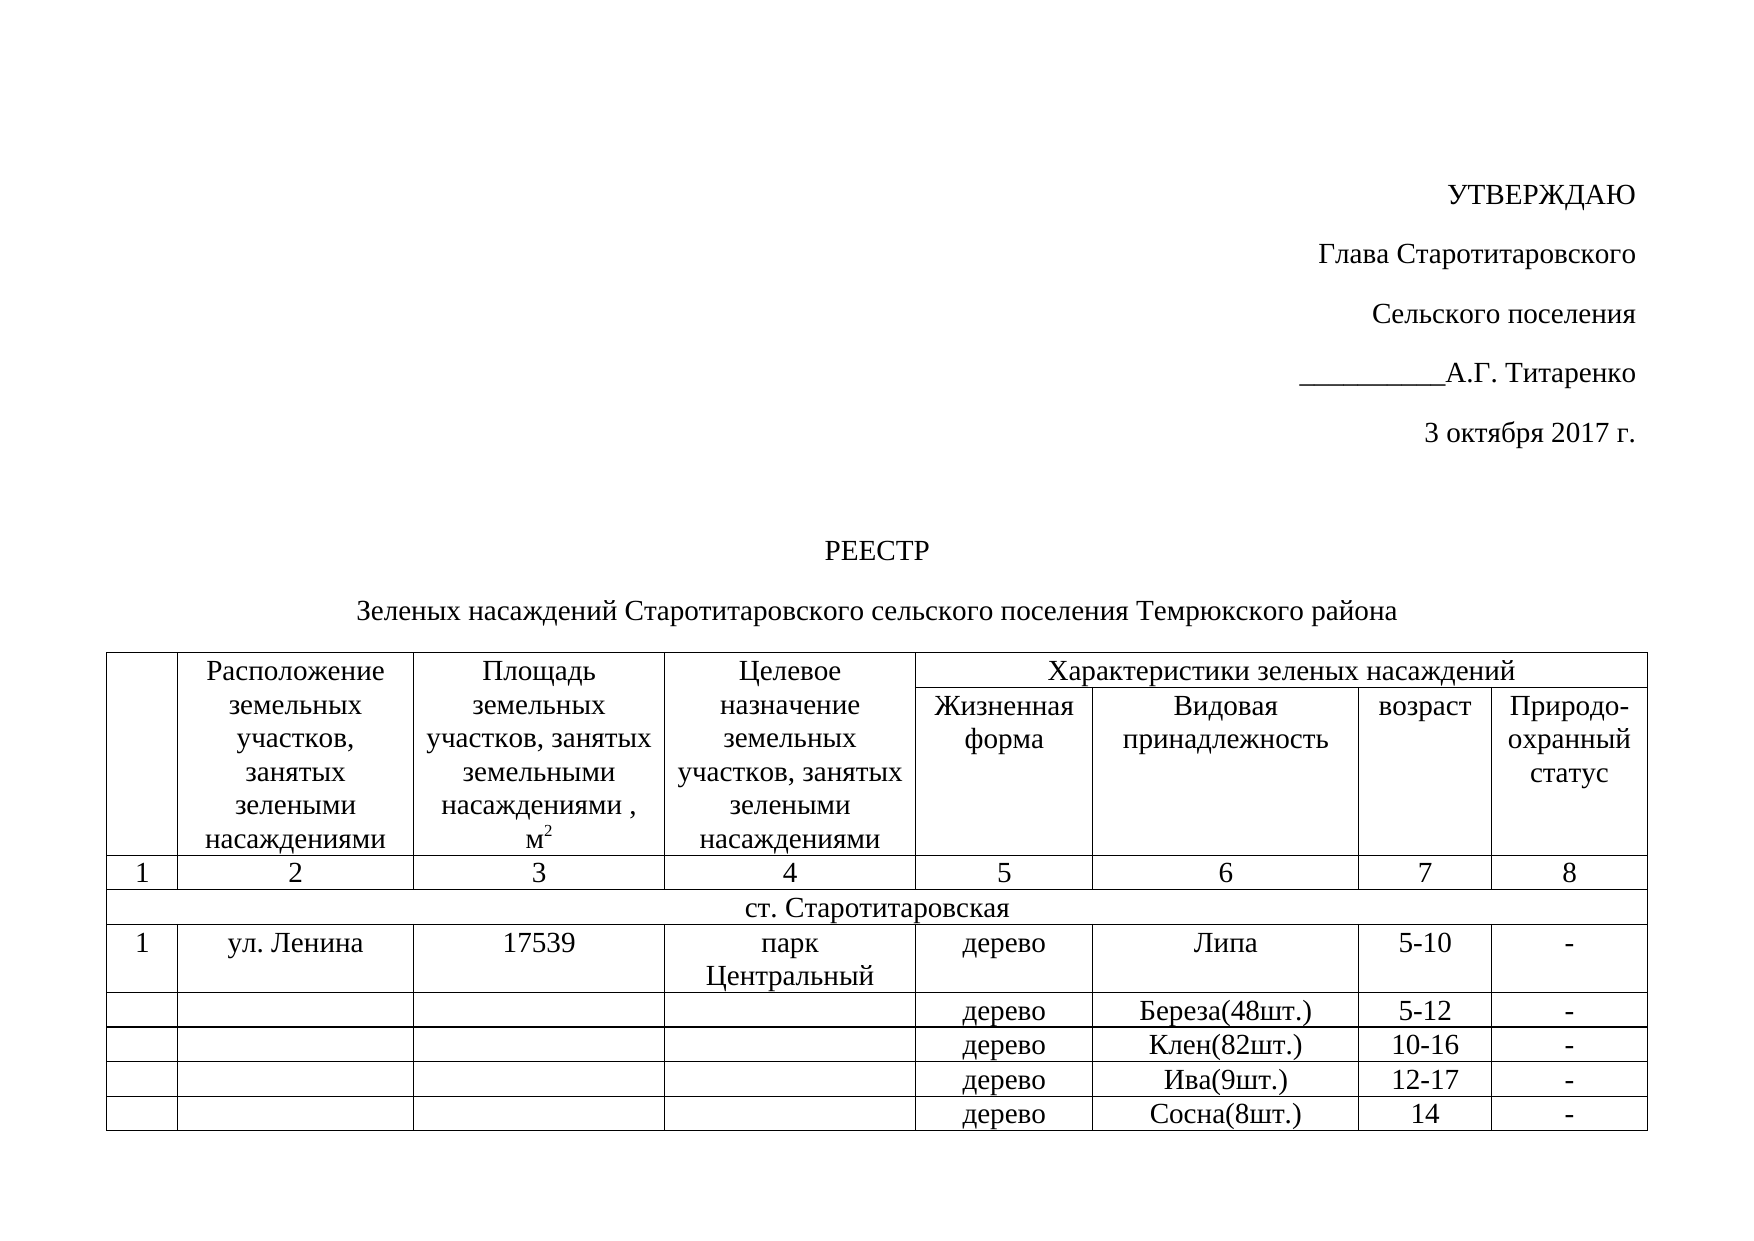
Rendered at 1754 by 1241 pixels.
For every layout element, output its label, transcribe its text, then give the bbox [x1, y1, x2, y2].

table_header [107, 653, 177, 854]
table_cell Береза(48шт.) [1093, 993, 1358, 1026]
table_cell дерево [916, 925, 1092, 992]
text __________А.Г. Титаренко [118, 355, 1636, 389]
table_cell 3 [414, 856, 664, 889]
table_cell [178, 1062, 413, 1096]
table_cell парк Центральный [665, 925, 915, 992]
table_cell [414, 1028, 664, 1061]
table_cell 17539 [414, 925, 664, 992]
table_cell [665, 993, 915, 1026]
table_cell [414, 993, 664, 1026]
table_cell ст. Старотитаровская [107, 890, 1647, 924]
table_header Характеристики зеленых насаждений [916, 653, 1647, 687]
table_header Расположение земельных участков, занятых зелеными насаждениями [178, 653, 413, 854]
table_cell ул. Ленина [178, 925, 413, 992]
table_cell Природо-охранный статус [1492, 688, 1647, 854]
table_cell [665, 1097, 915, 1130]
text РЕЕСТР [118, 533, 1636, 567]
table_cell [107, 993, 177, 1026]
table_cell возраст [1359, 688, 1491, 854]
table_cell дерево [916, 1097, 1092, 1130]
table_cell [665, 1062, 915, 1096]
table_cell Липа [1093, 925, 1358, 992]
text Глава Старотитаровского [118, 237, 1636, 270]
table_cell Видовая принадлежность [1093, 688, 1358, 854]
table_cell - [1492, 993, 1647, 1026]
table_cell дерево [916, 1062, 1092, 1096]
table_cell 5-12 [1359, 993, 1491, 1026]
text УТВЕРЖДАЮ [118, 177, 1636, 211]
table_cell 2 [178, 856, 413, 889]
table_cell Жизненная форма [916, 688, 1092, 854]
table_cell Ива(9шт.) [1093, 1062, 1358, 1096]
table_cell 12-17 [1359, 1062, 1491, 1096]
table_cell 14 [1359, 1097, 1491, 1130]
table_cell 10-16 [1359, 1028, 1491, 1061]
table_cell [178, 1097, 413, 1130]
table_cell дерево [916, 993, 1092, 1026]
table_cell 1 [107, 925, 177, 992]
text Сельского поселения [118, 296, 1636, 329]
table_cell [107, 1028, 177, 1061]
table_cell [178, 1028, 413, 1061]
table_cell дерево [916, 1028, 1092, 1061]
table_cell - [1492, 1028, 1647, 1061]
table_cell 5-10 [1359, 925, 1491, 992]
table_cell 5 [916, 856, 1092, 889]
table_header Площадь земельных участков, занятых земельными насаждениями , м2 [414, 653, 664, 854]
table_cell [178, 993, 413, 1026]
table_cell [107, 1097, 177, 1130]
text Зеленых насаждений Старотитаровского сельского поселения Темрюкского района [118, 593, 1636, 626]
table_cell 4 [665, 856, 915, 889]
table_cell 6 [1093, 856, 1358, 889]
table_header Целевое назначение земельных участков, занятых зелеными насаждениями [665, 653, 915, 854]
table_cell Сосна(8шт.) [1093, 1097, 1358, 1130]
table_cell [414, 1097, 664, 1130]
table_cell [107, 1062, 177, 1096]
table_cell - [1492, 1097, 1647, 1130]
text 3 октября 2017 г. [118, 415, 1636, 448]
table_cell [665, 1028, 915, 1061]
table_cell 1 [107, 856, 177, 889]
table_cell - [1492, 1062, 1647, 1096]
table_cell [414, 1062, 664, 1096]
table_cell Клен(82шт.) [1093, 1028, 1358, 1061]
table_cell 7 [1359, 856, 1491, 889]
table_cell 8 [1492, 856, 1647, 889]
table_cell - [1492, 925, 1647, 992]
